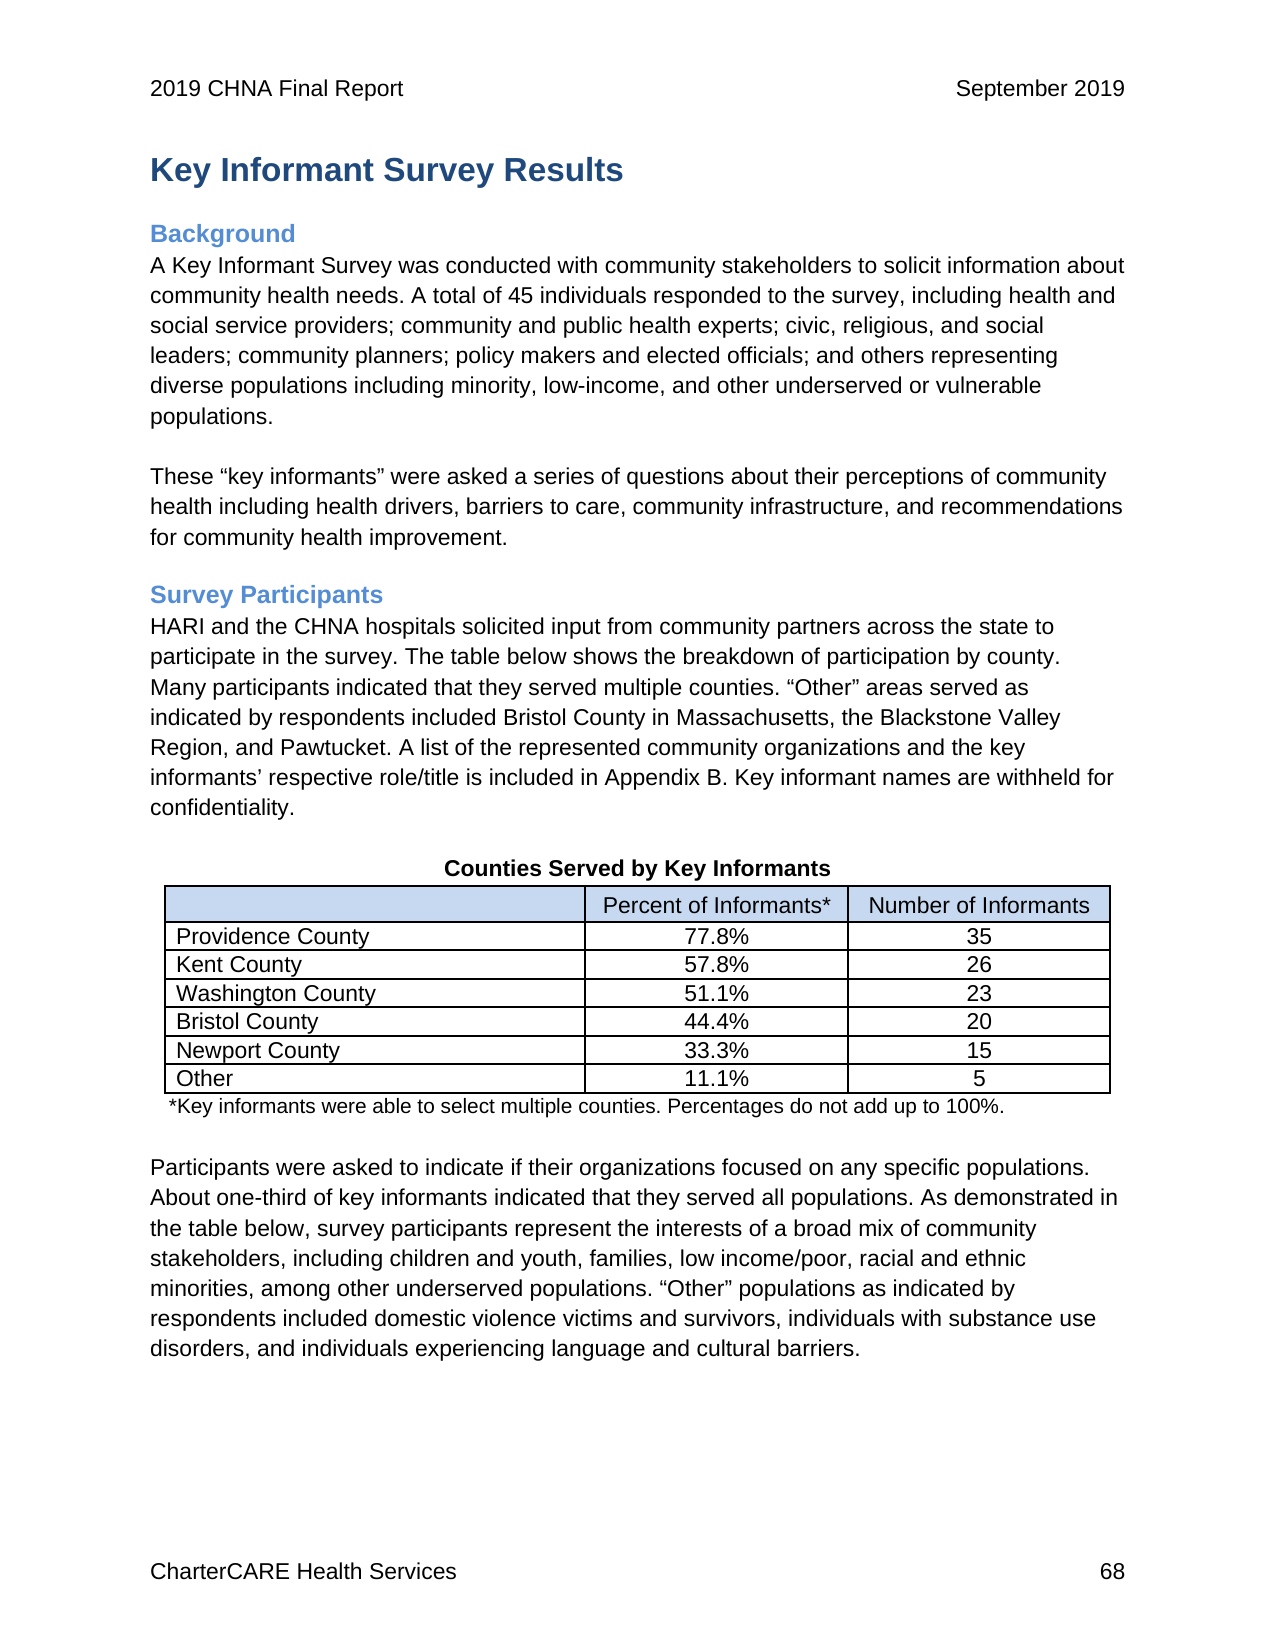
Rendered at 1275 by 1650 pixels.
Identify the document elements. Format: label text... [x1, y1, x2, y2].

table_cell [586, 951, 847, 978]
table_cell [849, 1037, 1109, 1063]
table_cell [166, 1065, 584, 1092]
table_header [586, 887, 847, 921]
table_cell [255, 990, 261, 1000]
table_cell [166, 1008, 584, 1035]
text Survey Participants [150, 580, 1125, 609]
text *Key informants were able to select multiple counties. Percentages do not add up to 100%. [169, 1094, 1125, 1118]
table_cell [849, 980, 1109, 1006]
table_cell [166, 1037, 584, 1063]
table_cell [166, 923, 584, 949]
text A Key Informant Survey was conducted with community stakeholders to solicit information about community health needs. A total of 45 individuals responded to the survey, including health and social service providers; community and public health experts; civic, religious, and social leaders; community planners; policy makers and elected officials; and others representing diverse populations including minority, low-income, and other underserved or vulnerable populations. [150, 252, 1125, 429]
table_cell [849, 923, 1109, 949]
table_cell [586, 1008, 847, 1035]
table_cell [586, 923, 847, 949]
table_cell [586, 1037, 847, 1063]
text Key Informant Survey Results [150, 150, 1125, 188]
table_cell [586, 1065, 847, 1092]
text Background [150, 219, 1125, 247]
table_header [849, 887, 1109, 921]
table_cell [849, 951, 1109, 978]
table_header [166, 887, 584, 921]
text Participants were asked to indicate if their organizations focused on any specific populations. About one-third of key informants indicated that they served all populations. As demonstrated in the table below, survey participants represent the interests of a broad mix of community stakeholders, including children and youth, families, low income/poor, racial and ethnic minorities, among other underserved populations. “Other” populations as indicated by respondents included domestic violence victims and survivors, individuals with substance use disorders, and individuals experiencing language and cultural barriers. [150, 1154, 1125, 1362]
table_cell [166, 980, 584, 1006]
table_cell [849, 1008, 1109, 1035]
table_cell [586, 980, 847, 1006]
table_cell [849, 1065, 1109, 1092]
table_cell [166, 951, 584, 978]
text Counties Served by Key Informants [150, 855, 1125, 881]
text These “key informants” were asked a series of questions about their perceptions of community health including health drivers, barriers to care, community infrastructure, and recommendations for community health improvement. [150, 463, 1125, 550]
text HARI and the CHNA hospitals solicited input from community partners across the state to participate in the survey. The table below shows the breakdown of participation by county. Many participants indicated that they served multiple counties. “Other” areas served as indicated by respondents included Bristol County in Massachusetts, the Blackstone Valley Region, and Pawtucket. A list of the represented community organizations and the key informants’ respective role/title is included in Appendix B. Key informant names are withheld for confidentiality. [150, 613, 1125, 821]
